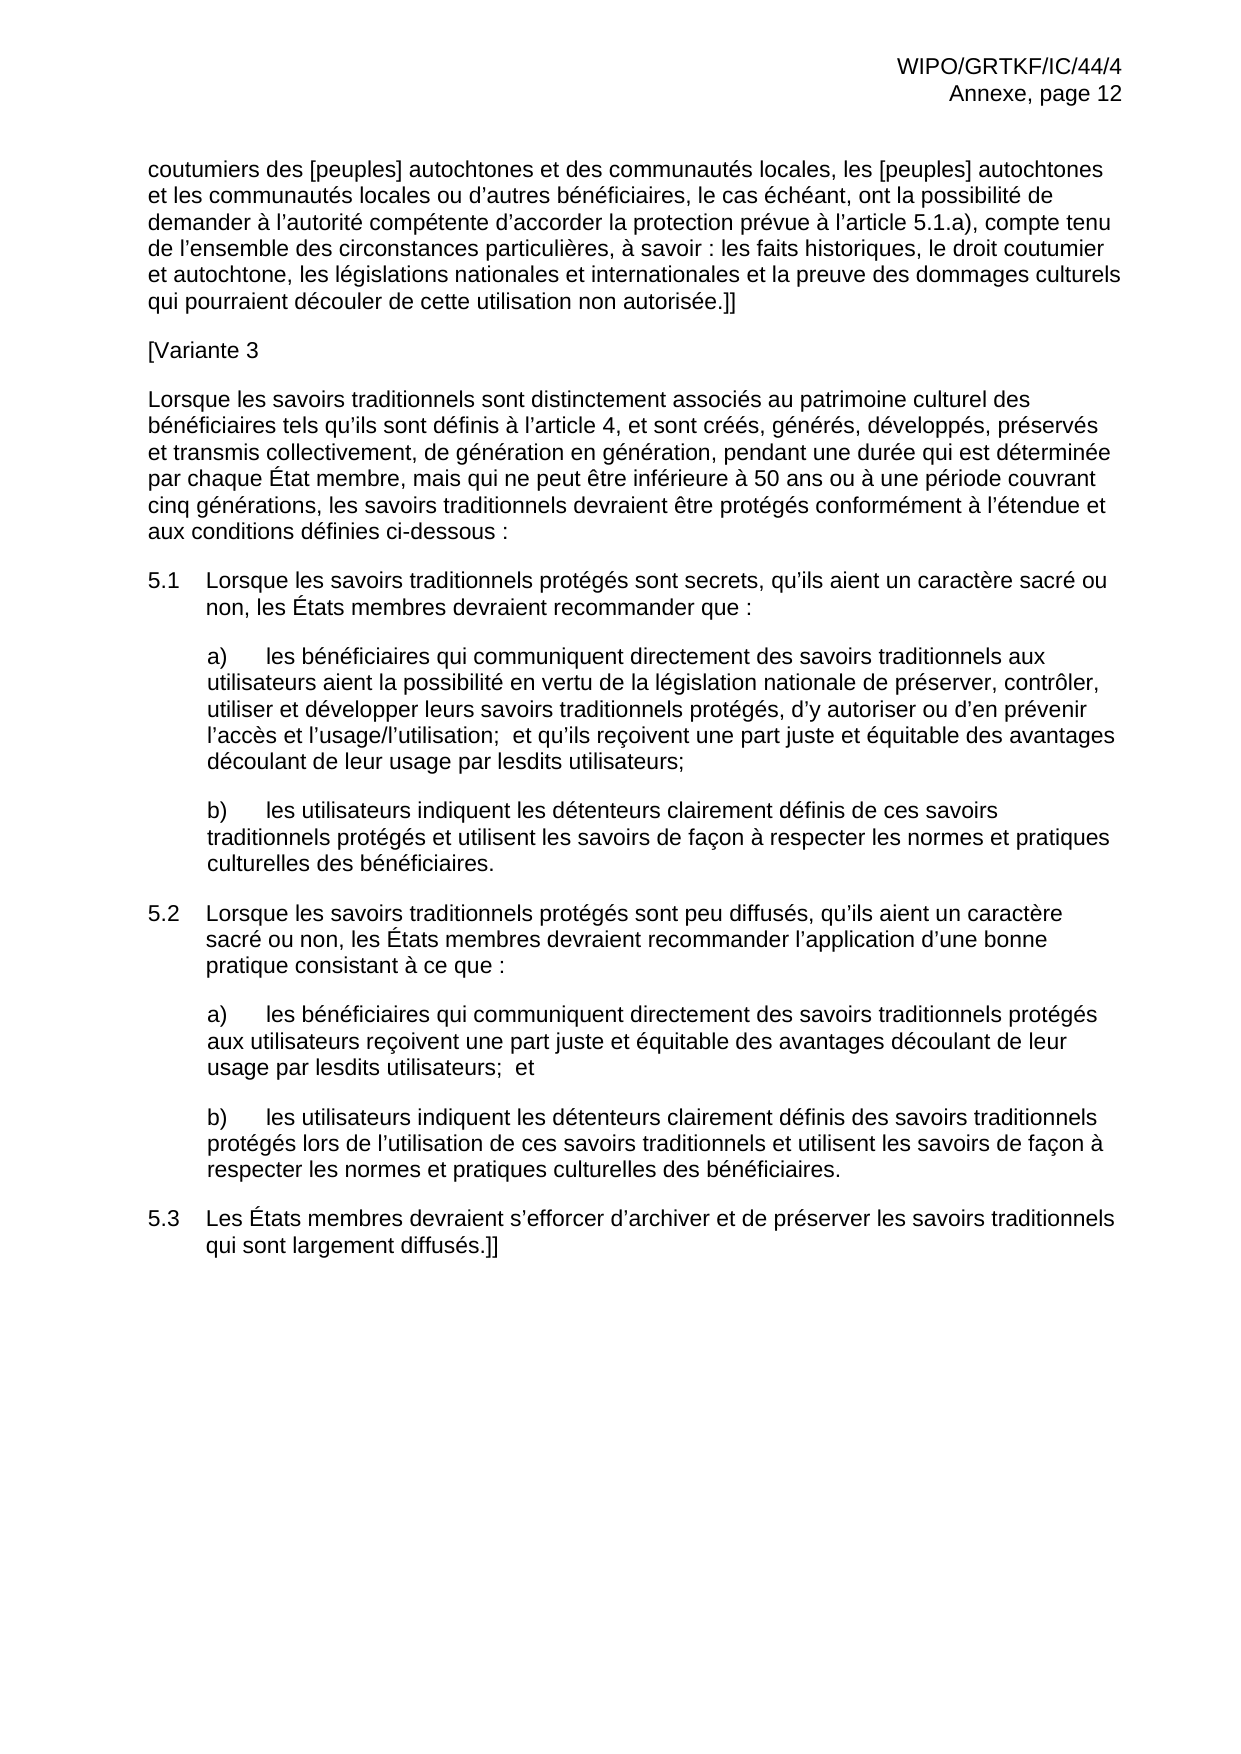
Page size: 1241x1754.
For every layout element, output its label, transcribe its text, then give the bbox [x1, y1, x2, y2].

list [Variante 3 [148, 337, 1122, 363]
list les bénéficiaires qui communiquent directement des savoirs traditionnels aux utilisateurs aient la possibilité en vertu de la législation nationale de préserver, contrôler, utiliser et développer leurs savoirs traditionnels protégés, d’y autoriser ou d’en prévenir l’accès et l’usage/l’utilisation; et qu’ils reçoivent une part juste et équitable des avantages découlant de leur usage par lesdits utilisateurs; [207, 643, 1122, 774]
list les utilisateurs indiquent les détenteurs clairement définis de ces savoirs traditionnels protégés et utilisent les savoirs de façon à respecter les normes et pratiques culturelles des bénéficiaires. [207, 797, 1122, 877]
list les bénéficiaires qui communiquent directement des savoirs traditionnels protégés aux utilisateurs reçoivent une part juste et équitable des avantages découlant de leur usage par lesdits utilisateurs; et [207, 1001, 1122, 1081]
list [148, 156, 1122, 314]
text 5.1 Lorsque les savoirs traditionnels protégés sont secrets, qu’ils aient un caractère sacré ou non, les États membres devraient recommander que : [148, 567, 1122, 620]
list Lorsque les savoirs traditionnels sont distinctement associés au patrimoine culturel des bénéficiaires tels qu’ils sont définis à l’article 4, et sont créés, générés, développés, préservés et transmis collectivement, de génération en génération, pendant une durée qui est déterminée par chaque État membre, mais qui ne peut être inférieure à 50 ans ou à une période couvrant cinq générations, les savoirs traditionnels devraient être protégés conformément à l’étendue et aux conditions définies ci-dessous : [148, 386, 1122, 544]
list les utilisateurs indiquent les détenteurs clairement définis des savoirs traditionnels protégés lors de l’utilisation de ces savoirs traditionnels et utilisent les savoirs de façon à respecter les normes et pratiques culturelles des bénéficiaires. [207, 1103, 1122, 1182]
text 5.3 Les États membres devraient s’efforcer d’archiver et de préserver les savoirs traditionnels qui sont largement diffusés.]] [148, 1205, 1122, 1258]
text 5.2 Lorsque les savoirs traditionnels protégés sont peu diffusés, qu’ils aient un caractère sacré ou non, les États membres devraient recommander l’application d’une bonne pratique consistant à ce que : [148, 899, 1122, 978]
